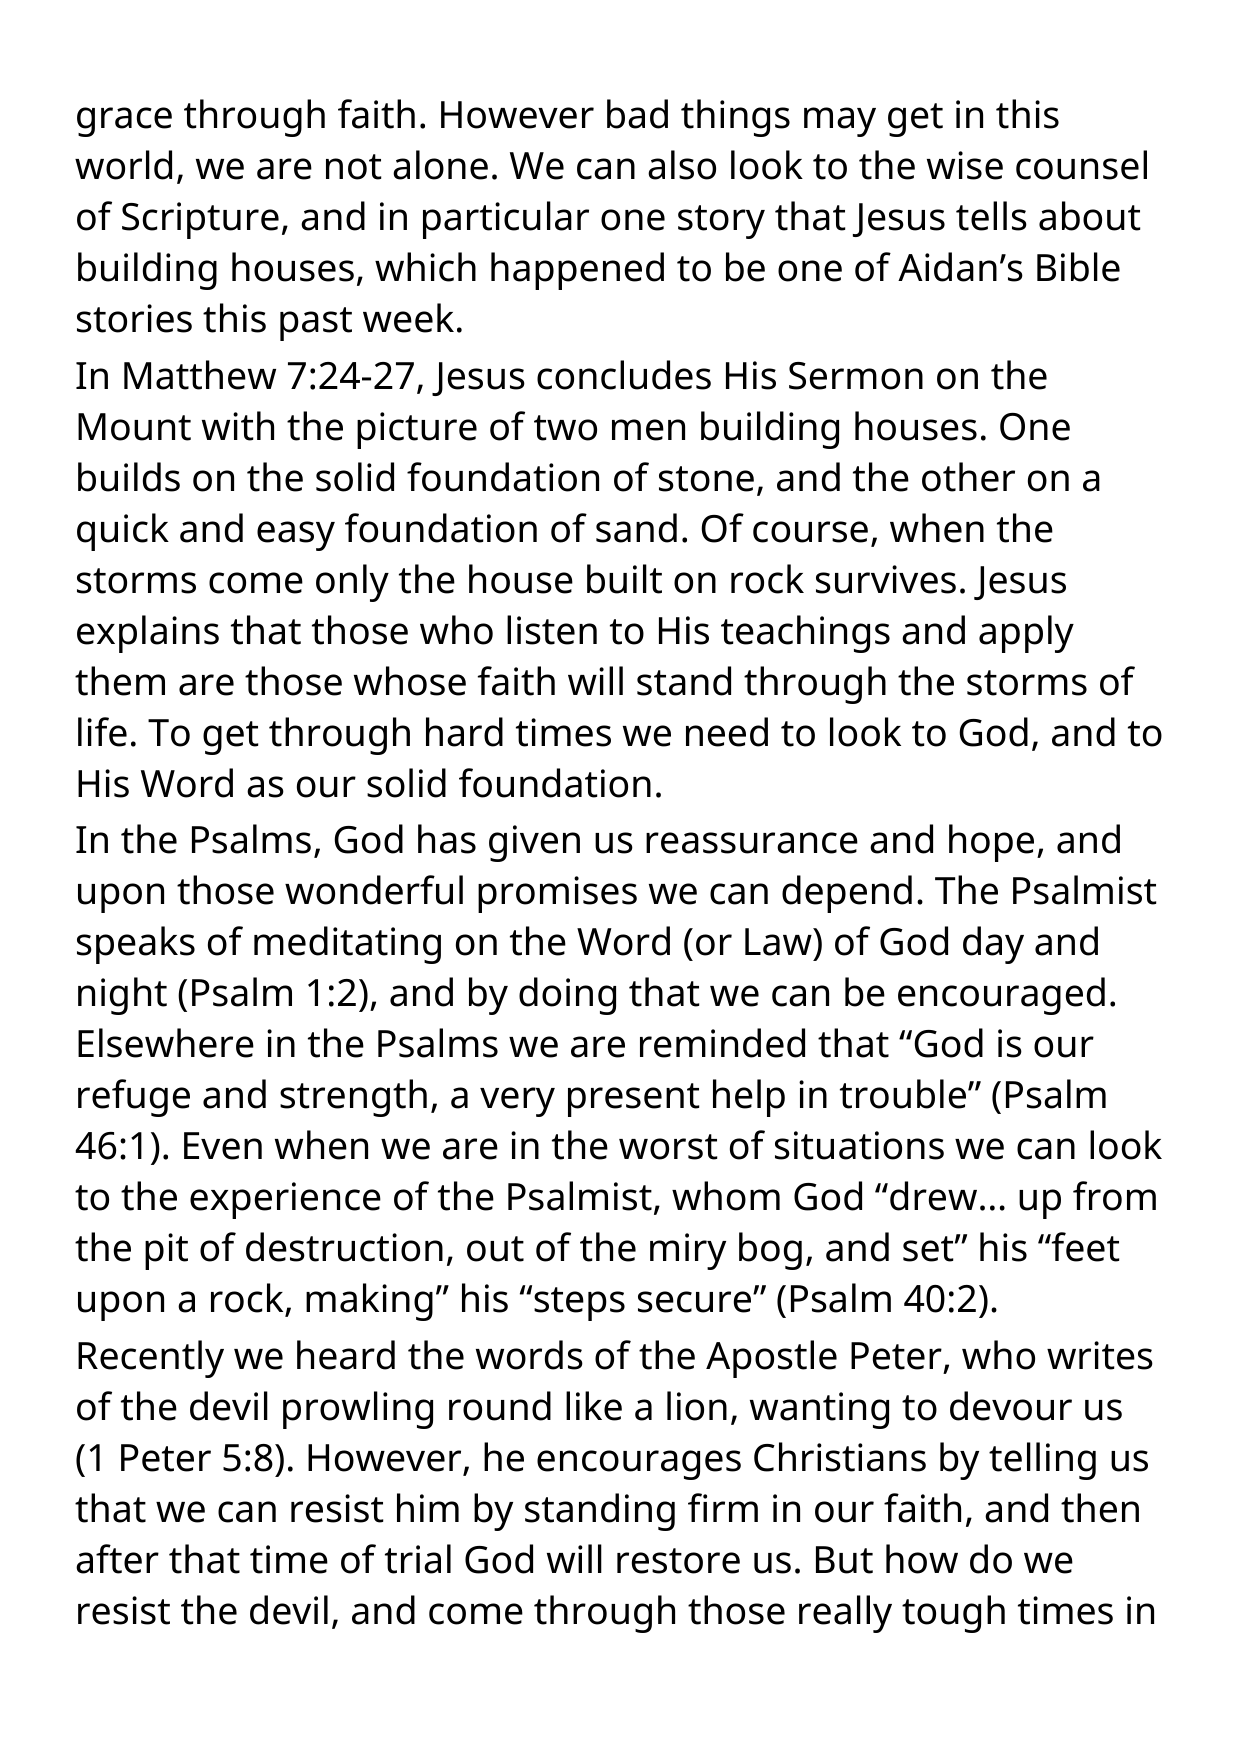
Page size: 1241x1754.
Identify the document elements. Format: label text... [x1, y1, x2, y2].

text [75, 1329, 1165, 1635]
text In Matthew 7:24-27, Jesus concludes His Sermon on the Mount with the picture of two men building houses. One builds on the solid foundation of stone, and the other on a quick and easy foundation of sand. Of course, when the storms come only the house built on rock survives. Jesus explains that those who listen to His teachings and apply them are those whose faith will stand through the storms of life. To get through hard times we need to look to God, and to His Word as our solid foundation. [75, 349, 1165, 808]
text In the Psalms, God has given us reassurance and hope, and upon those wonderful promises we can depend. The Psalmist speaks of meditating on the Word (or Law) of God day and night (Psalm 1:2), and by doing that we can be encouraged. Elsewhere in the Psalms we are reminded that “God is our refuge and strength, a very present help in trouble” (Psalm 46:1). Even when we are in the worst of situations we can look to the experience of the Psalmist, whom God “drew… up from the pit of destruction, out of the miry bog, and set” his “feet upon a rock, making” his “steps secure” (Psalm 40:2). [75, 813, 1165, 1324]
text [75, 89, 1165, 344]
